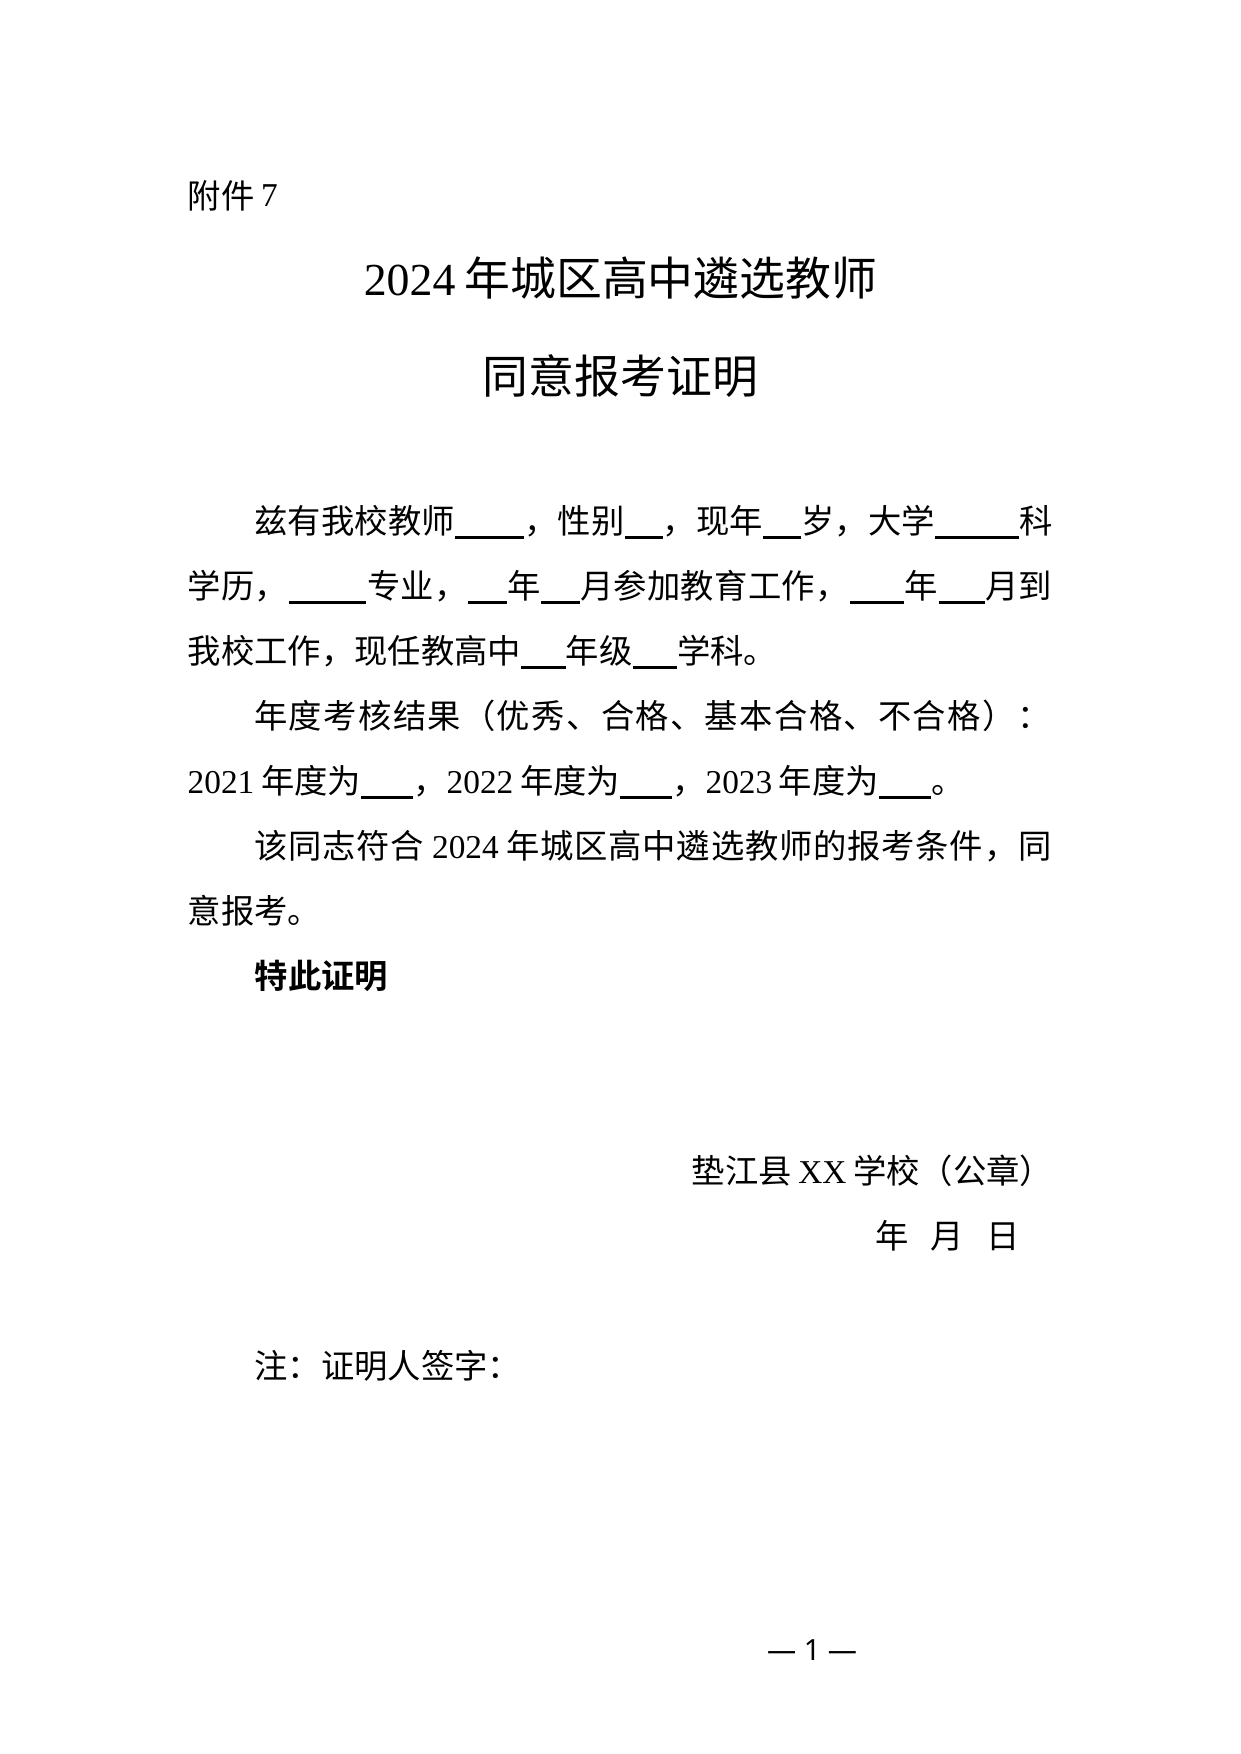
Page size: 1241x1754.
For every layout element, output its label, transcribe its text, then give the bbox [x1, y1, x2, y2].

text 注：证明人签字： [187, 1332, 1053, 1397]
text 附件7 [187, 162, 1053, 227]
text 同意报考证明 [187, 324, 1053, 422]
text 兹有我校教师 ，性别 ，现年 岁，大学 科学历， 专业， 年 月参加教育工作， 年 月到我校工作，现任教高中 年级 学科。 [187, 487, 1053, 682]
text 年度考核结果（优秀、合格、基本合格、不合格）：2021年度为 ，2022年度为 ，2023年度为 。 [187, 682, 1053, 812]
text 年 月 日 [187, 1202, 1019, 1267]
text 2024年城区高中遴选教师 [187, 227, 1053, 324]
text 垫江县ХХ学校（公章） [187, 1137, 1053, 1202]
text 特此证明 [187, 942, 1053, 1007]
text 该同志符合2024年城区高中遴选教师的报考条件，同意报考。 [187, 812, 1053, 942]
